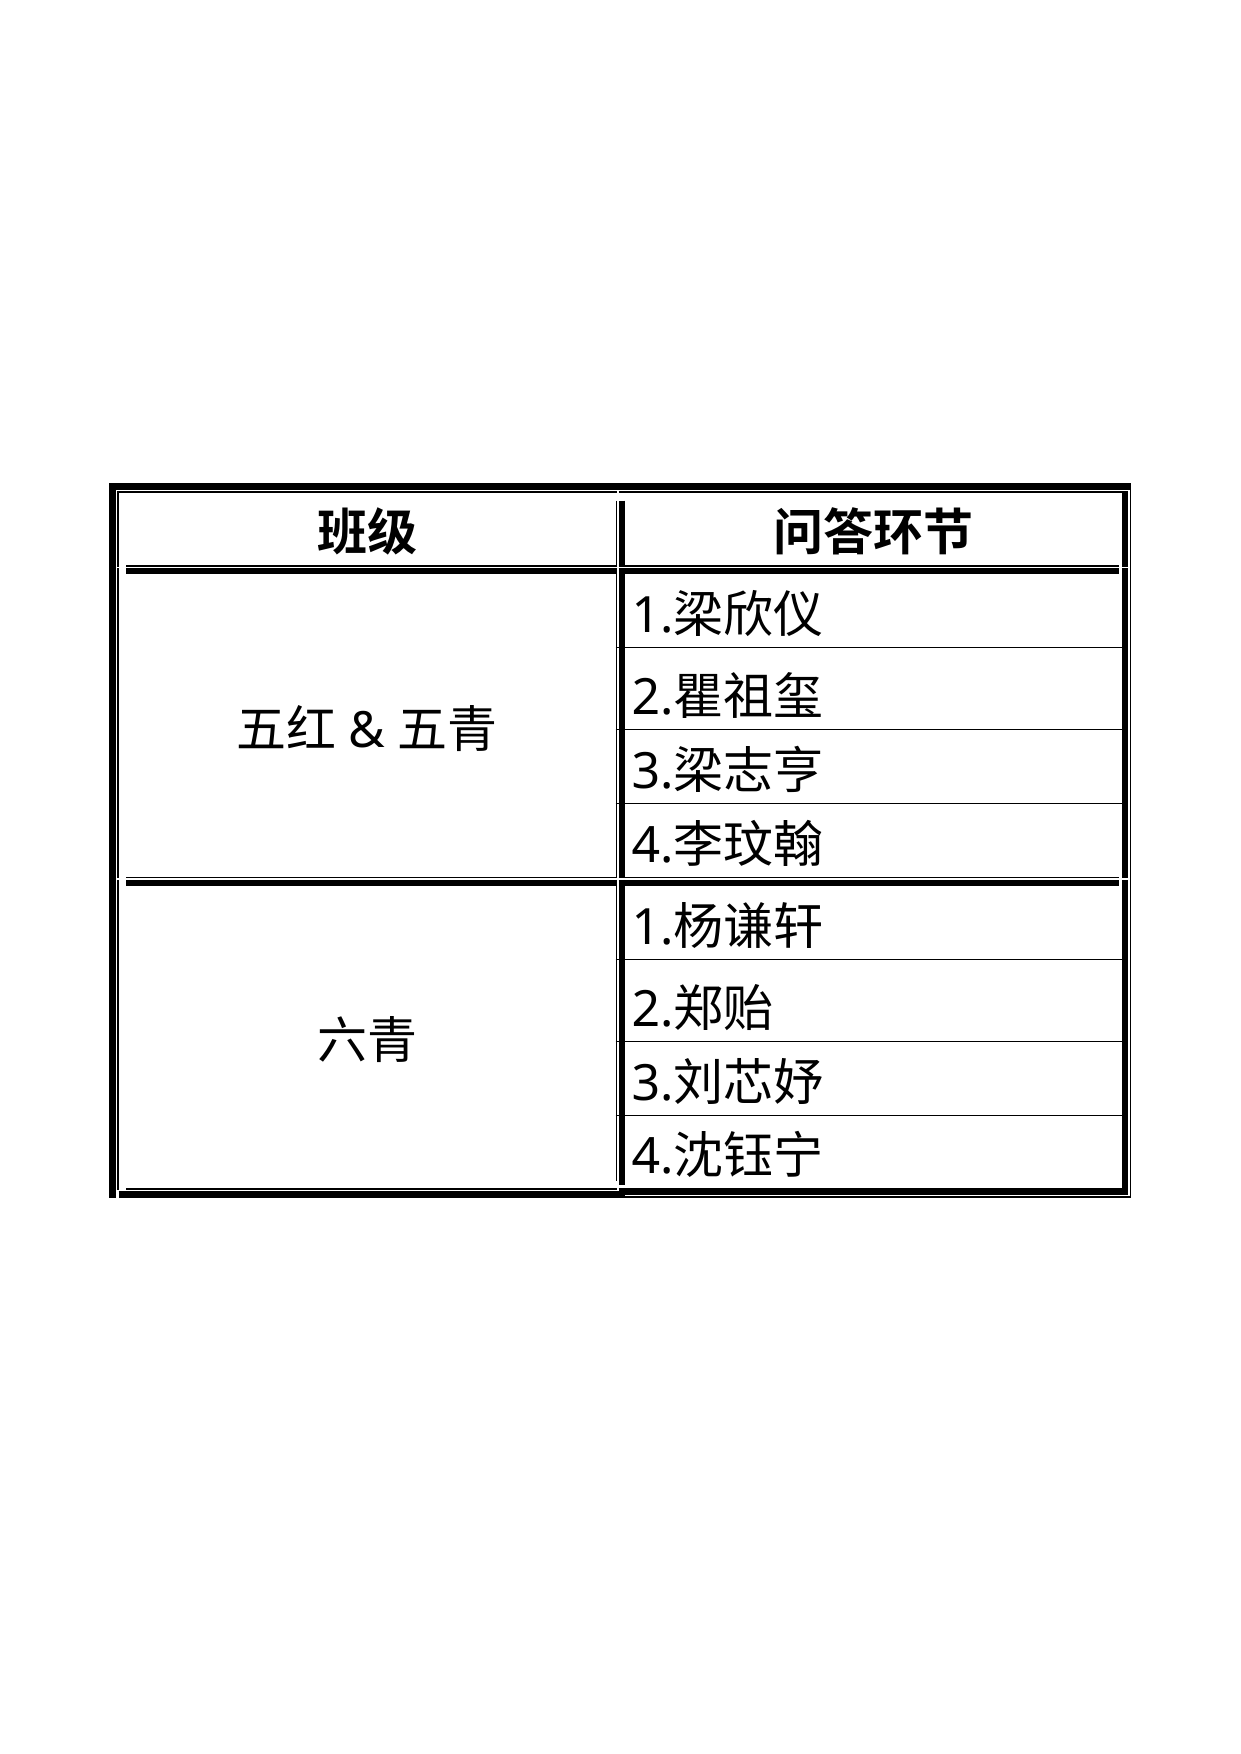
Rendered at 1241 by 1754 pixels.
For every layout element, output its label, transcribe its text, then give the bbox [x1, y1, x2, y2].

table_cell 2.瞿祖玺 [625, 648, 1122, 729]
table_cell 五红 & 五青 [116, 565, 620, 877]
table_cell 六青 [116, 877, 620, 1188]
table_cell 1.梁欣仪 [620, 565, 1126, 647]
table_cell 3.刘芯妤 [625, 1042, 1122, 1114]
table_cell 2.郑贻 [625, 960, 1122, 1041]
table_header 班级 [116, 490, 620, 565]
table_cell 4.李玟翰 [625, 804, 1122, 877]
table_cell 1.杨谦轩 [620, 877, 1126, 959]
table_cell 3.梁志亨 [625, 730, 1122, 803]
table_header 问答环节 [620, 493, 1122, 565]
table_cell 4.沈钰宁 [620, 1116, 1122, 1188]
